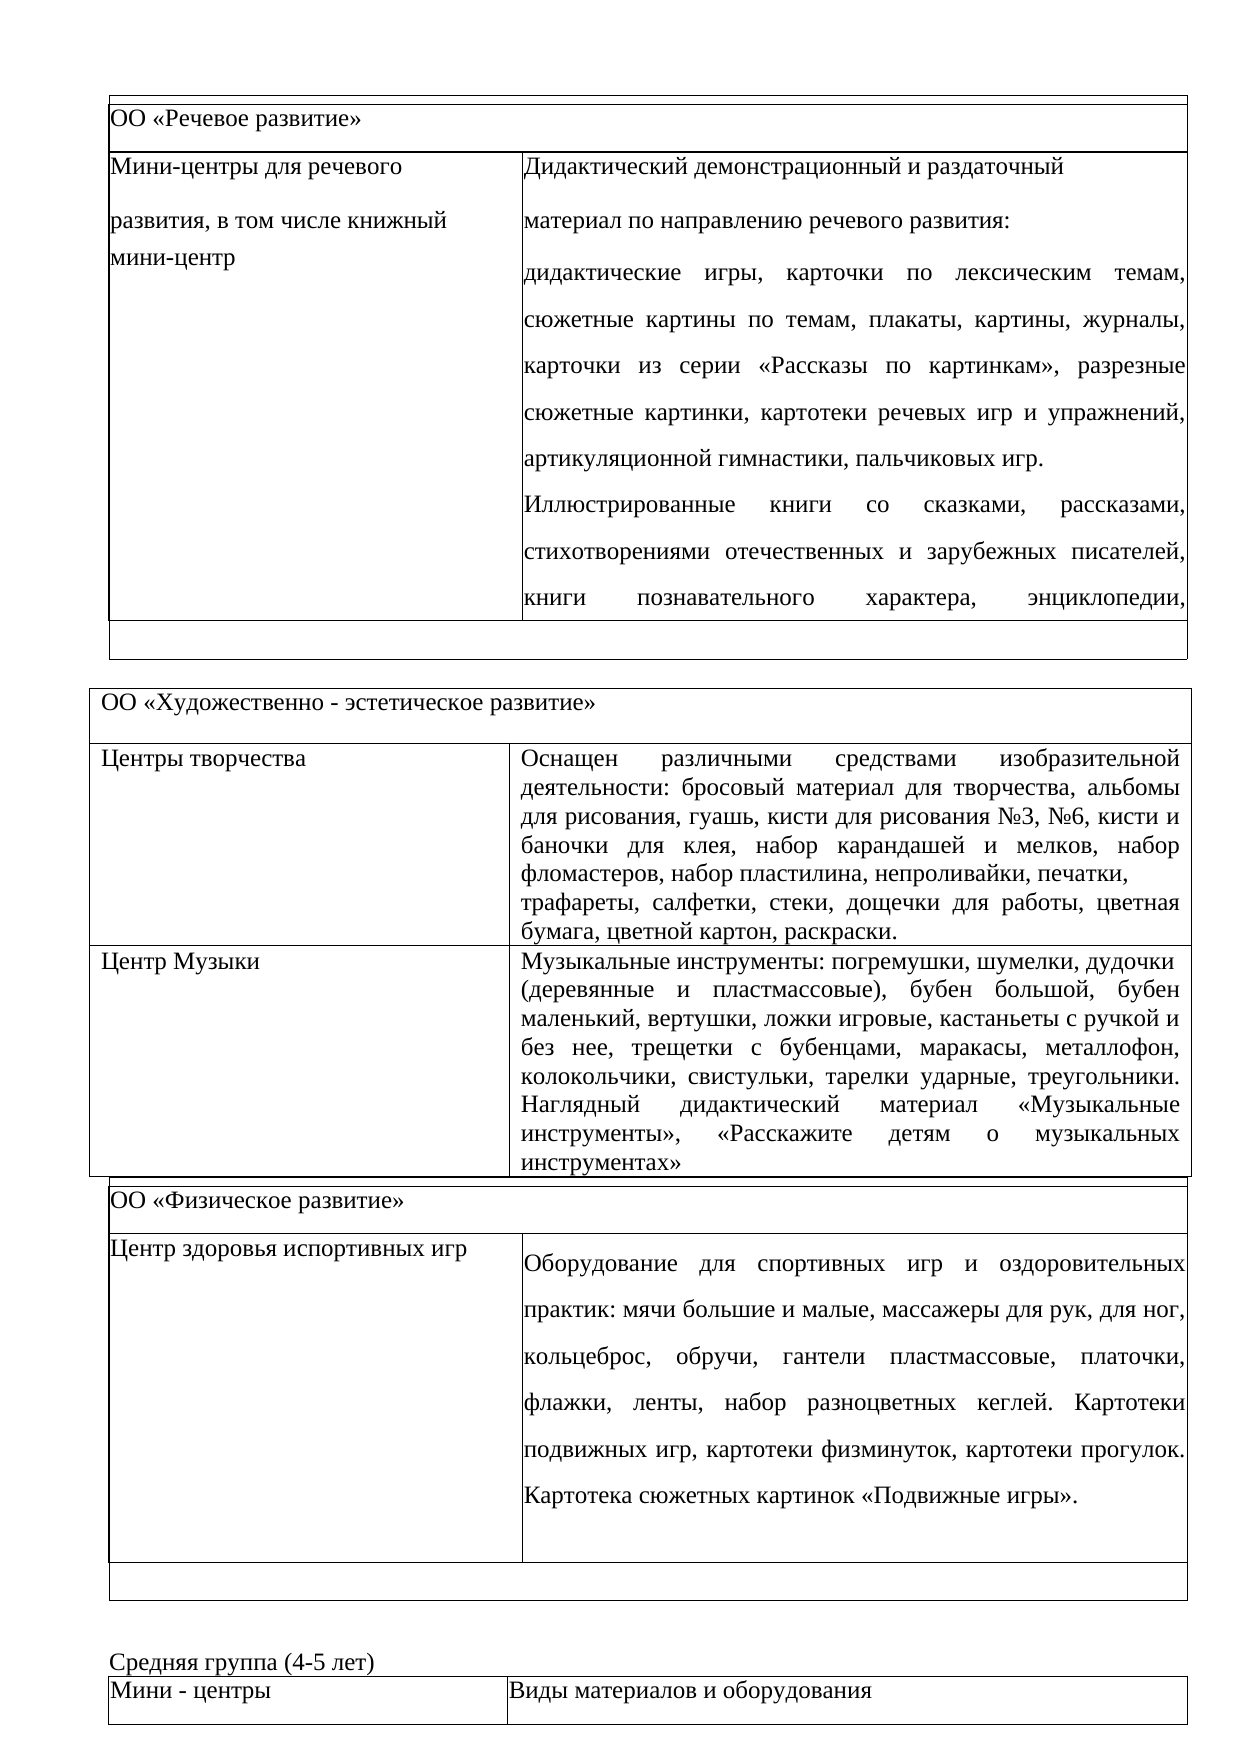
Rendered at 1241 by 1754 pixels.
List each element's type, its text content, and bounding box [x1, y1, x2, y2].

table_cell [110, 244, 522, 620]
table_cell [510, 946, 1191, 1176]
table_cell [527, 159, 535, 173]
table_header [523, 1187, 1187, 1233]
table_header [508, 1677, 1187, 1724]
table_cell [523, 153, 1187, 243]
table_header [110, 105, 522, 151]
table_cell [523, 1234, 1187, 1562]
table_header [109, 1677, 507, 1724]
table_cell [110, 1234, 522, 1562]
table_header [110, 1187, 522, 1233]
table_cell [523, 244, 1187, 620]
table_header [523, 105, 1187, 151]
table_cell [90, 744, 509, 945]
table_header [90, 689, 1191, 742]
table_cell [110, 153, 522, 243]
text Средняя группа (4-5 лет) [109, 1648, 1187, 1676]
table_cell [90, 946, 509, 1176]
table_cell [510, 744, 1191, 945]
